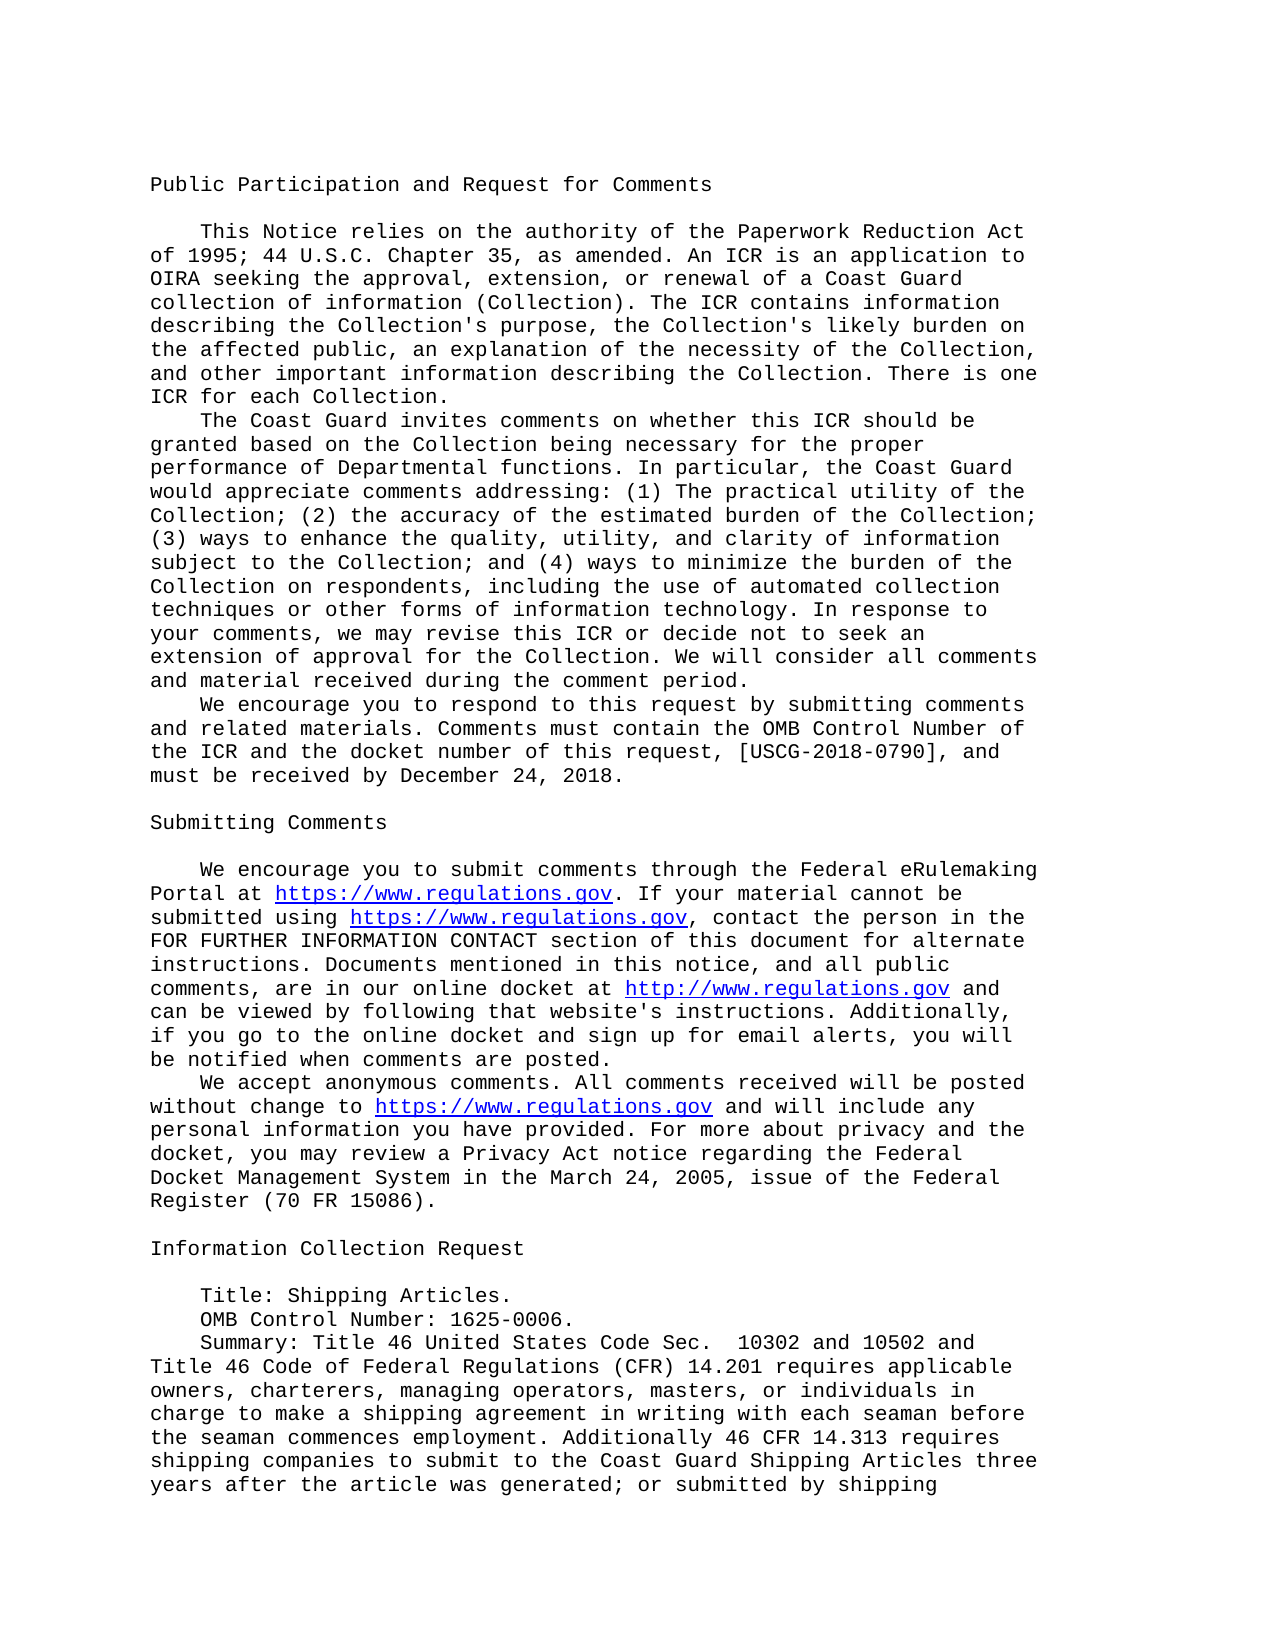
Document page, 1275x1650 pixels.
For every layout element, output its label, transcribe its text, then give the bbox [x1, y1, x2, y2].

text Collection on respondents, including the use of automated collection [150, 576, 1125, 599]
text Public Participation and Request for Comments [150, 174, 1125, 197]
text Summary: Title 46 United States Code Sec. 10302 and 10502 and [150, 1332, 1125, 1356]
text We encourage you to submit comments through the Federal eRulemaking [150, 859, 1125, 883]
text We accept anonymous comments. All comments received will be posted [150, 1072, 1125, 1096]
text We encourage you to respond to this request by submitting comments [150, 694, 1125, 717]
text submitted using https://www.regulations.gov, contact the person in the [150, 907, 1125, 930]
text be notified when comments are posted. [150, 1048, 1125, 1072]
text extension of approval for the Collection. We will consider all comments [150, 647, 1125, 670]
text techniques or other forms of information technology. In response to [150, 599, 1125, 623]
text without change to https://www.regulations.gov and will include any [150, 1096, 1125, 1119]
text personal information you have provided. For more about privacy and the [150, 1119, 1125, 1143]
text can be viewed by following that website's instructions. Additionally, [150, 1001, 1125, 1025]
text would appreciate comments addressing: (1) The practical utility of the [150, 481, 1125, 505]
text granted based on the Collection being necessary for the proper [150, 434, 1125, 457]
text shipping companies to submit to the Coast Guard Shipping Articles three [150, 1451, 1125, 1474]
text Docket Management System in the March 24, 2005, issue of the Federal [150, 1167, 1125, 1190]
text years after the article was generated; or submitted by shipping [150, 1474, 1125, 1498]
text docket, you may review a Privacy Act notice regarding the Federal [150, 1143, 1125, 1167]
text and related materials. Comments must contain the OMB Control Number of [150, 717, 1125, 741]
text Title 46 Code of Federal Regulations (CFR) 14.201 requires applicable [150, 1356, 1125, 1379]
text must be received by December 24, 2018. [150, 765, 1125, 788]
text Title: Shipping Articles. [150, 1285, 1125, 1309]
text comments, are in our online docket at http://www.regulations.gov and [150, 978, 1125, 1001]
text The Coast Guard invites comments on whether this ICR should be [150, 410, 1125, 434]
text your comments, we may revise this ICR or decide not to seek an [150, 623, 1125, 647]
text Submitting Comments [150, 812, 1125, 836]
text OMB Control Number: 1625-0006. [150, 1309, 1125, 1332]
text describing the Collection's purpose, the Collection's likely burden on [150, 316, 1125, 339]
text and material received during the comment period. [150, 670, 1125, 694]
text subject to the Collection; and (4) ways to minimize the burden of the [150, 552, 1125, 576]
text FOR FURTHER INFORMATION CONTACT section of this document for alternate [150, 930, 1125, 954]
text This Notice relies on the authority of the Paperwork Reduction Act [150, 221, 1125, 244]
text the seaman commences employment. Additionally 46 CFR 14.313 requires [150, 1427, 1125, 1451]
text of 1995; 44 U.S.C. Chapter 35, as amended. An ICR is an application to [150, 244, 1125, 268]
text and other important information describing the Collection. There is one [150, 363, 1125, 386]
text charge to make a shipping agreement in writing with each seaman before [150, 1403, 1125, 1427]
text (3) ways to enhance the quality, utility, and clarity of information [150, 528, 1125, 552]
text Collection; (2) the accuracy of the estimated burden of the Collection; [150, 505, 1125, 528]
text Portal at https://www.regulations.gov. If your material cannot be [150, 883, 1125, 907]
text OIRA seeking the approval, extension, or renewal of a Coast Guard [150, 268, 1125, 292]
text owners, charterers, managing operators, masters, or individuals in [150, 1379, 1125, 1403]
text Register (70 FR 15086). [150, 1190, 1125, 1214]
text performance of Departmental functions. In particular, the Coast Guard [150, 457, 1125, 481]
text Information Collection Request [150, 1238, 1125, 1261]
text instructions. Documents mentioned in this notice, and all public [150, 954, 1125, 978]
text collection of information (Collection). The ICR contains information [150, 292, 1125, 316]
text if you go to the online docket and sign up for email alerts, you will [150, 1025, 1125, 1048]
text the affected public, an explanation of the necessity of the Collection, [150, 339, 1125, 363]
text the ICR and the docket number of this request, [USCG-2018-0790], and [150, 741, 1125, 765]
text ICR for each Collection. [150, 386, 1125, 410]
